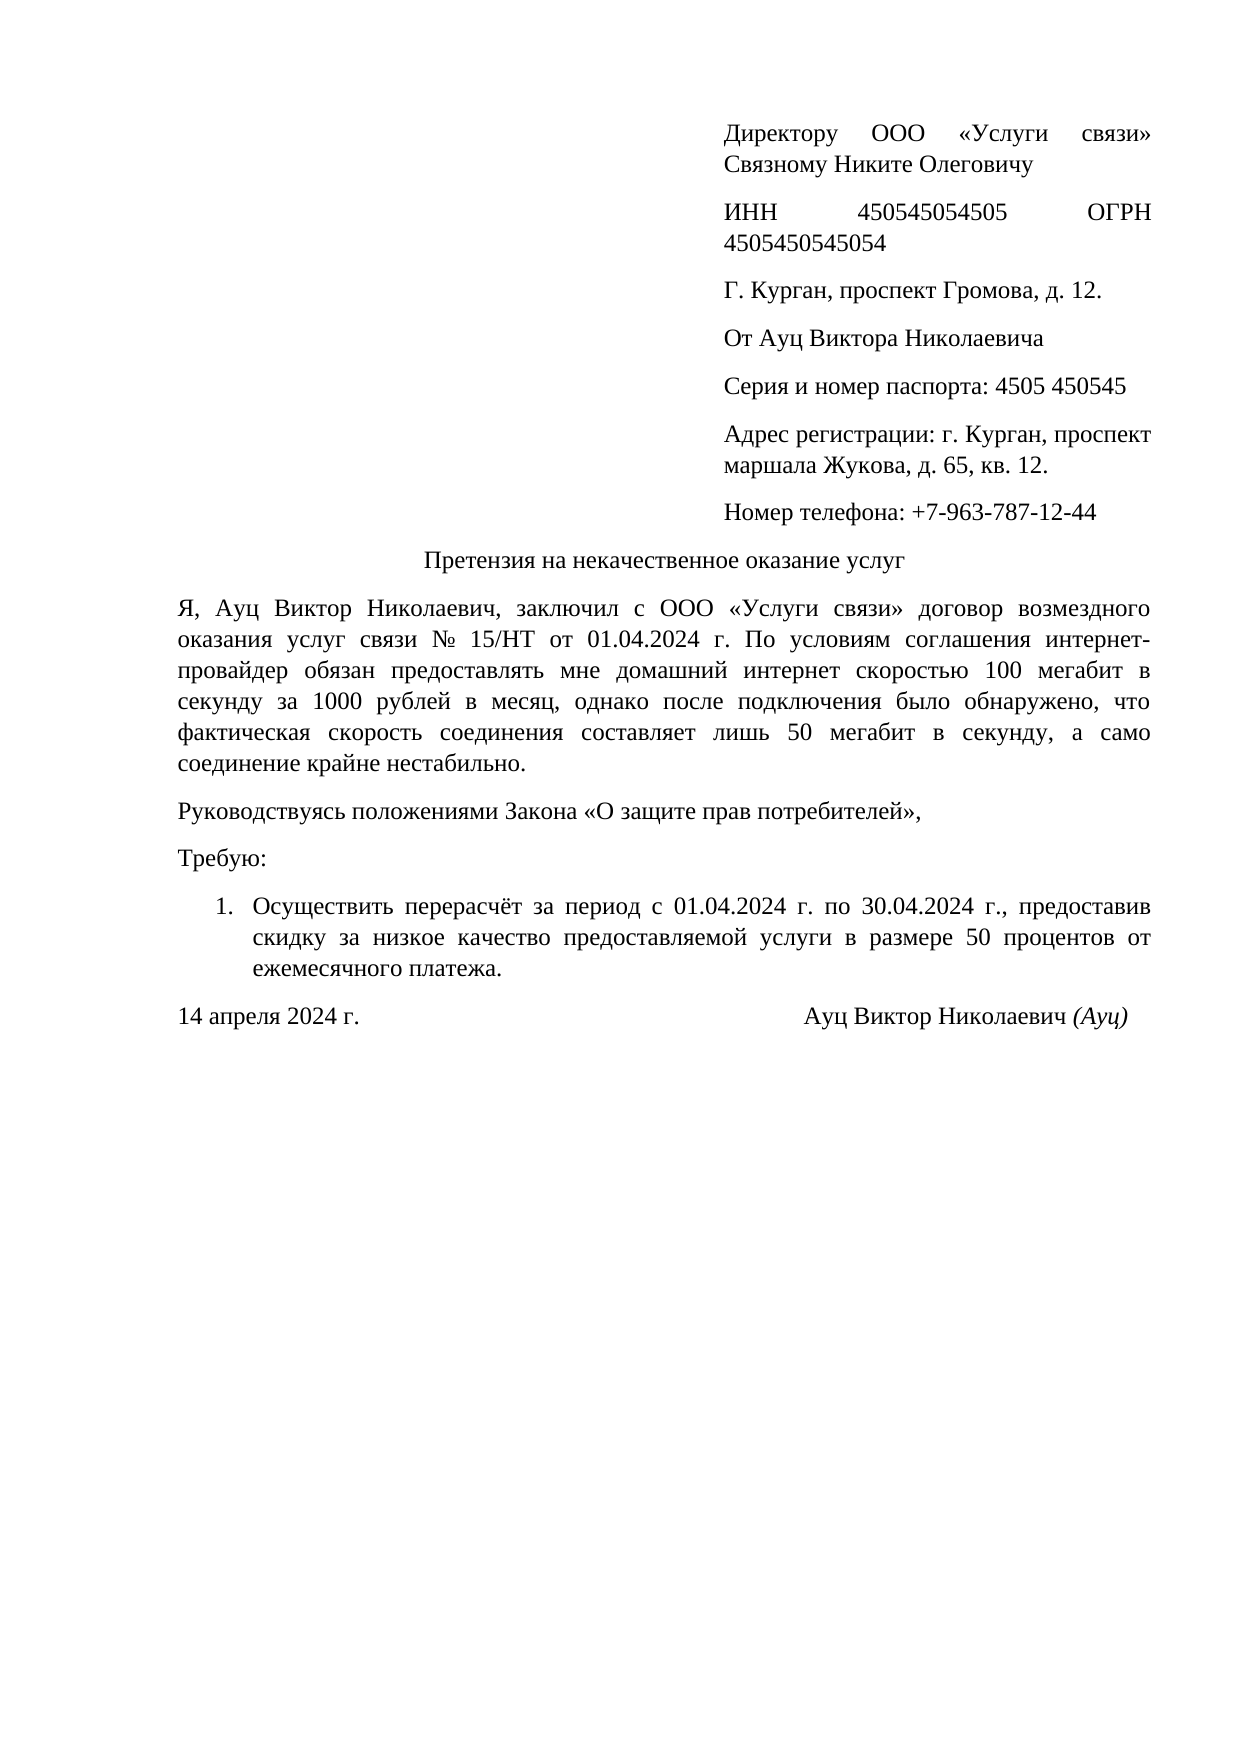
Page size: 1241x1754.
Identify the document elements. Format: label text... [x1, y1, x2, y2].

text Серия и номер паспорта: 4505 450545 [723, 371, 1152, 400]
text Г. Курган, проспект Громова, д. 12. [723, 276, 1152, 304]
text ИНН 450545054505 ОГРН 4505450545054 [723, 197, 1152, 257]
text Адрес регистрации: г. Курган, проспект маршала Жукова, д. 65, кв. 12. [723, 419, 1152, 478]
text 14 апреля 2024 г. Ауц Виктор Николаевич (Ауц) [177, 1001, 1152, 1030]
text От Ауц Виктора Николаевича [723, 323, 1152, 352]
text Номер телефона: +7-963-787-12-44 [723, 497, 1152, 526]
list Осуществить перерасчёт за период с 01.04.2024 г. по 30.04.2024 г., предоставив скидку за низкое качество предоставляемой услуги в размере 50 процентов от ежемесячного платежа. [215, 891, 1152, 982]
text Претензия на некачественное оказание услуг [177, 545, 1152, 574]
text Директору ООО «Услуги связи» Связному Никите Олеговичу [723, 118, 1152, 178]
text Руководствуясь положениями Закона «О защите прав потребителей», [177, 796, 1152, 824]
text Я, Ауц Виктор Николаевич, заключил с ООО «Услуги связи» договор возмездного оказания услуг связи № 15/НТ от 01.04.2024 г. По условиям соглашения интернет-провайдер обязан предоставлять мне домашний интернет скоростью 100 мегабит в секунду за 1000 рублей в месяц, однако после подключения было обнаружено, что фактическая скорость соединения составляет лишь 50 мегабит в секунду, а само соединение крайне нестабильно. [177, 593, 1152, 777]
text Требую: [177, 843, 1152, 872]
